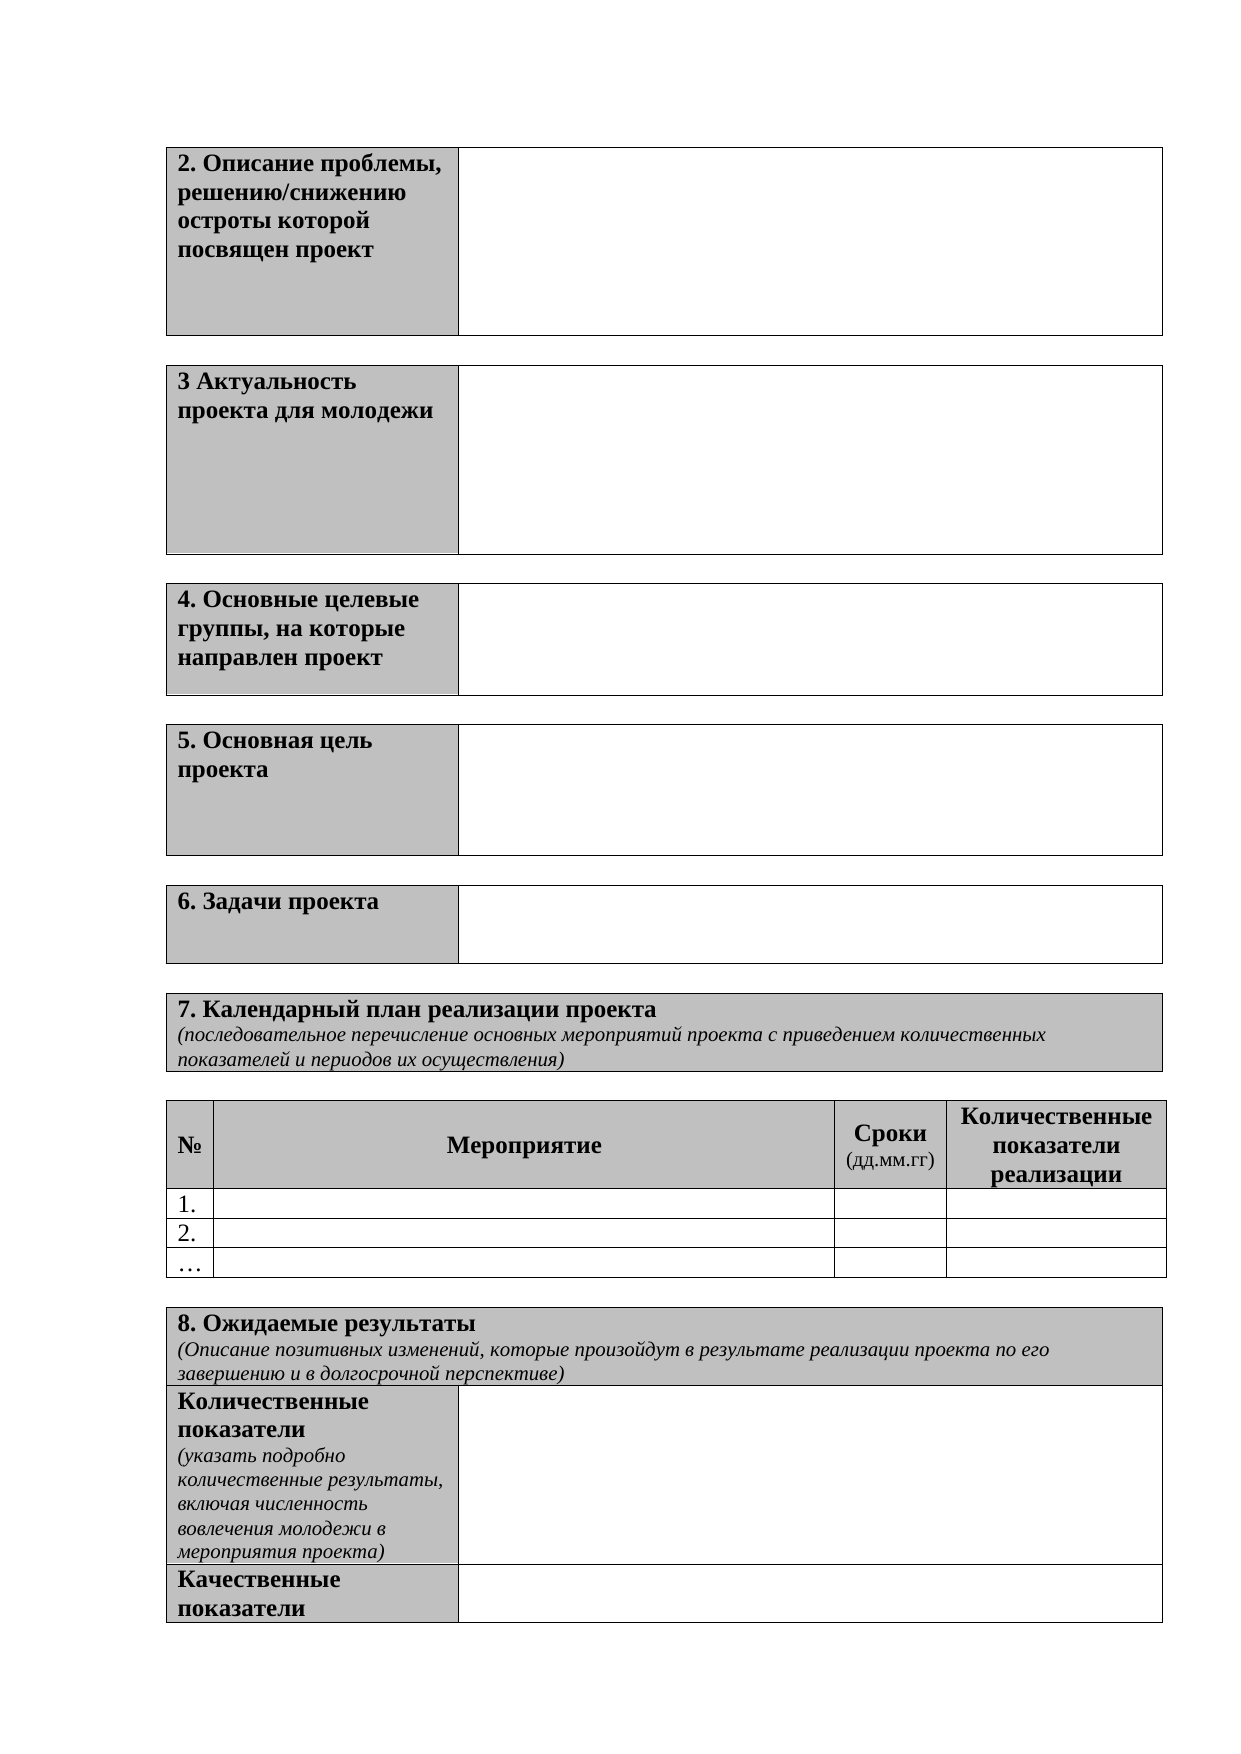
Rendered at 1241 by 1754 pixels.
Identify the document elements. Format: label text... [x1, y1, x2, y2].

table_cell [167, 1189, 213, 1217]
table_cell Количественные показатели (указать подробно количественные результаты, включая численность вовлечения молодежи в мероприятия проекта) [167, 1386, 458, 1563]
table_cell [214, 1219, 834, 1247]
table_header 5. Основная цель проекта [167, 725, 458, 855]
table_cell [947, 1248, 1166, 1277]
table_cell … [167, 1248, 213, 1277]
table_cell [214, 1189, 834, 1217]
table_header [459, 886, 1162, 963]
table_header Количественные показатели реализации [947, 1101, 1166, 1188]
table_header 6. Задачи проекта [167, 886, 458, 963]
table_cell [459, 1565, 1162, 1622]
table_header 3 Актуальность проекта для молодежи [167, 366, 458, 553]
table_header [459, 584, 1162, 694]
table_header Мероприятие [214, 1101, 834, 1188]
table_header [459, 148, 1162, 335]
table_cell [947, 1219, 1166, 1247]
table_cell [167, 1565, 458, 1622]
table_header [459, 725, 1162, 855]
table_header 2. Описание проблемы, решению/снижению остроты которой посвящен проект [167, 148, 458, 335]
table_cell [947, 1189, 1166, 1217]
table_header [459, 366, 1162, 553]
table_cell [459, 1386, 1162, 1563]
table_cell [214, 1248, 834, 1277]
table_header 4. Основные целевые группы, на которые направлен проект [167, 584, 458, 694]
table_header Сроки (дд.мм.гг) [835, 1101, 946, 1188]
table_cell [167, 1219, 213, 1247]
table_header 8. Ожидаемые результаты (Описание позитивных изменений, которые произойдут в результате реализации проекта по его завершению и в долгосрочной перспективе) [167, 1308, 1162, 1385]
table_header 7. Календарный план реализации проекта (последовательное перечисление основных мероприятий проекта с приведением количественных показателей и периодов их осуществления) [167, 994, 1162, 1071]
table_cell [835, 1189, 946, 1217]
table_cell [835, 1219, 946, 1247]
table_cell [835, 1248, 946, 1277]
table_header № [167, 1101, 213, 1188]
